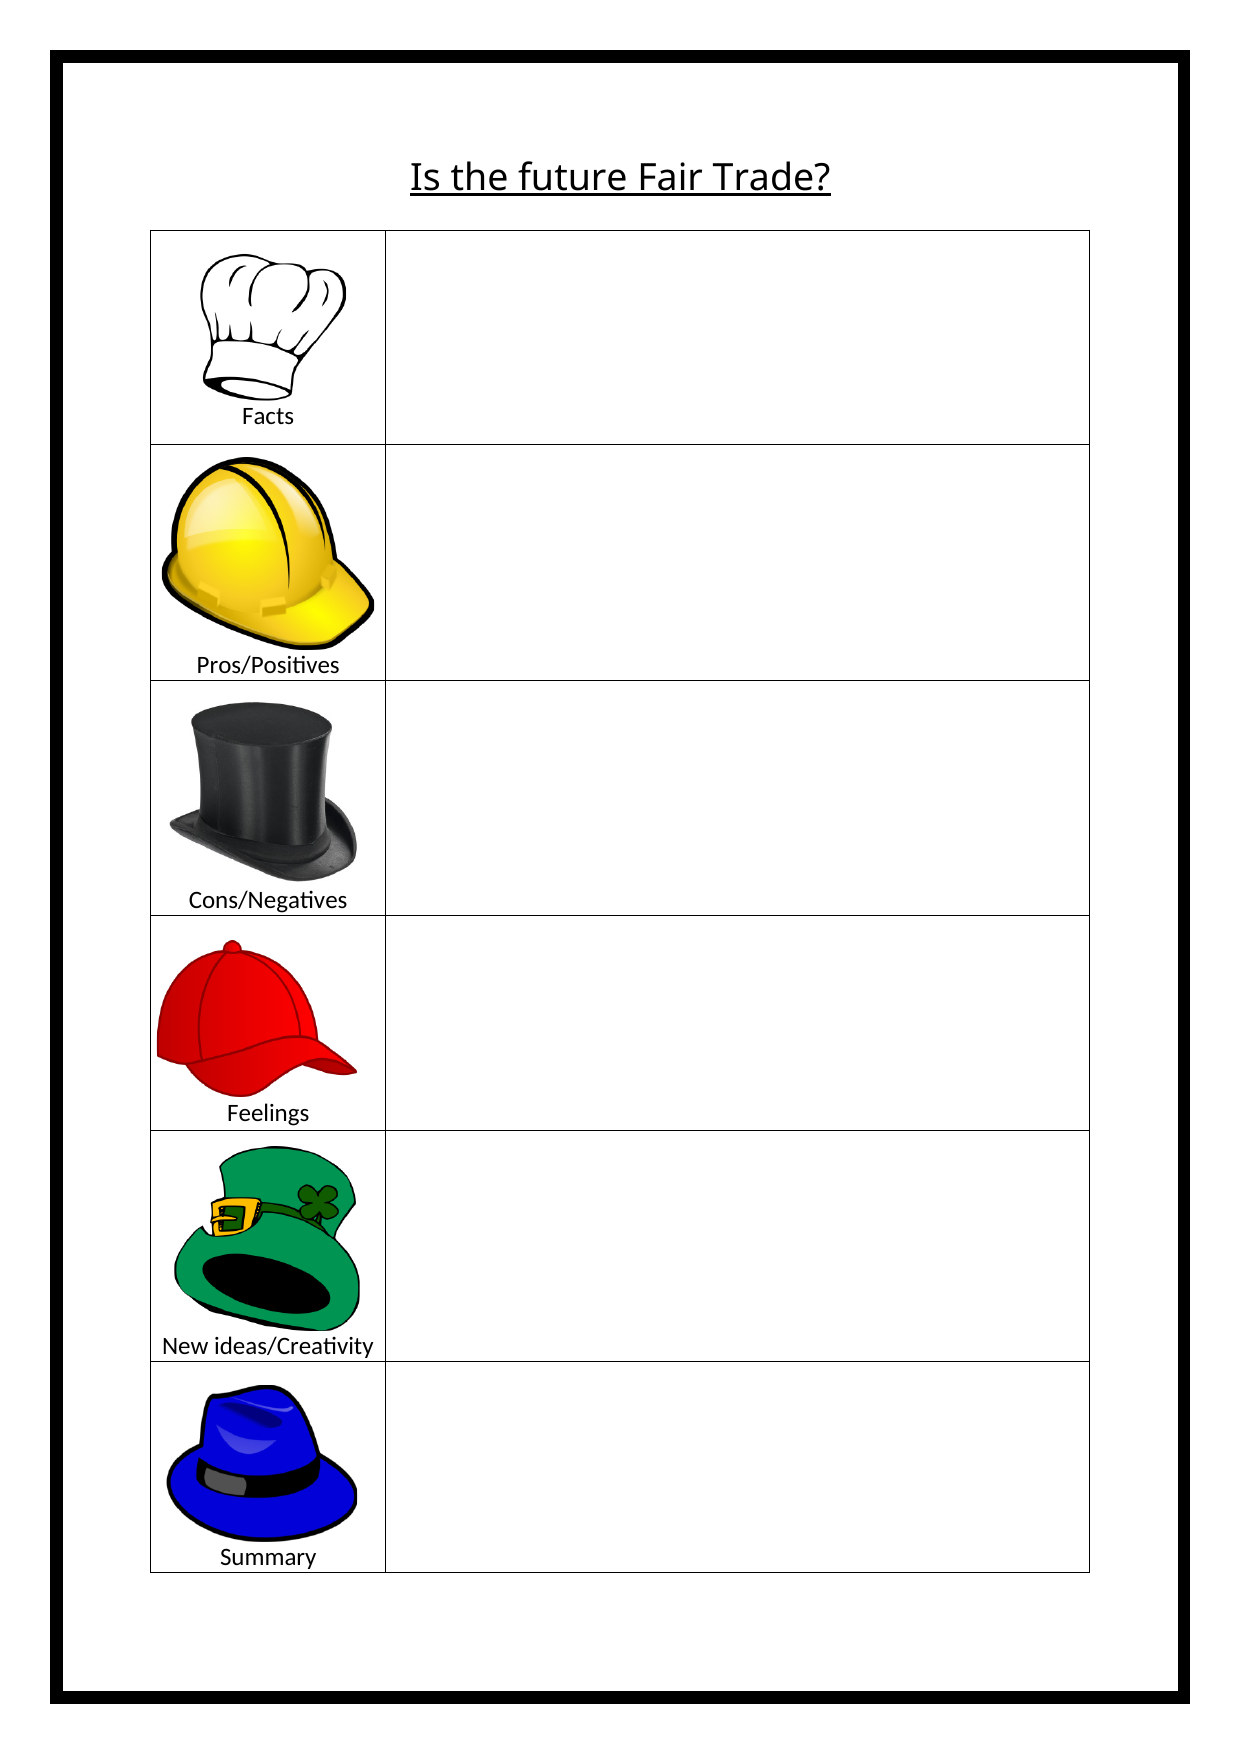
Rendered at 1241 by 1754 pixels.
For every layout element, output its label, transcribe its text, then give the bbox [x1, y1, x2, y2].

table_cell [386, 916, 1089, 1129]
table_cell Feelings [151, 916, 385, 1129]
table_cell [386, 445, 1089, 680]
picture [174, 1146, 360, 1331]
picture [161, 457, 375, 650]
table_cell [386, 1131, 1089, 1361]
table_header [386, 231, 1089, 444]
table_cell Pros/Positives [151, 445, 385, 680]
table_cell Cons/Negatives [151, 681, 385, 915]
table_cell New ideas/Creativity [151, 1131, 385, 1361]
table_cell [386, 1362, 1089, 1572]
picture [156, 940, 357, 1097]
picture [161, 692, 375, 885]
table_cell Summary [151, 1362, 385, 1572]
picture [166, 1385, 358, 1542]
table_cell [386, 681, 1089, 915]
text Is the future Fair Trade? [150, 150, 1090, 201]
table_header Facts [151, 231, 385, 444]
picture [199, 253, 347, 401]
